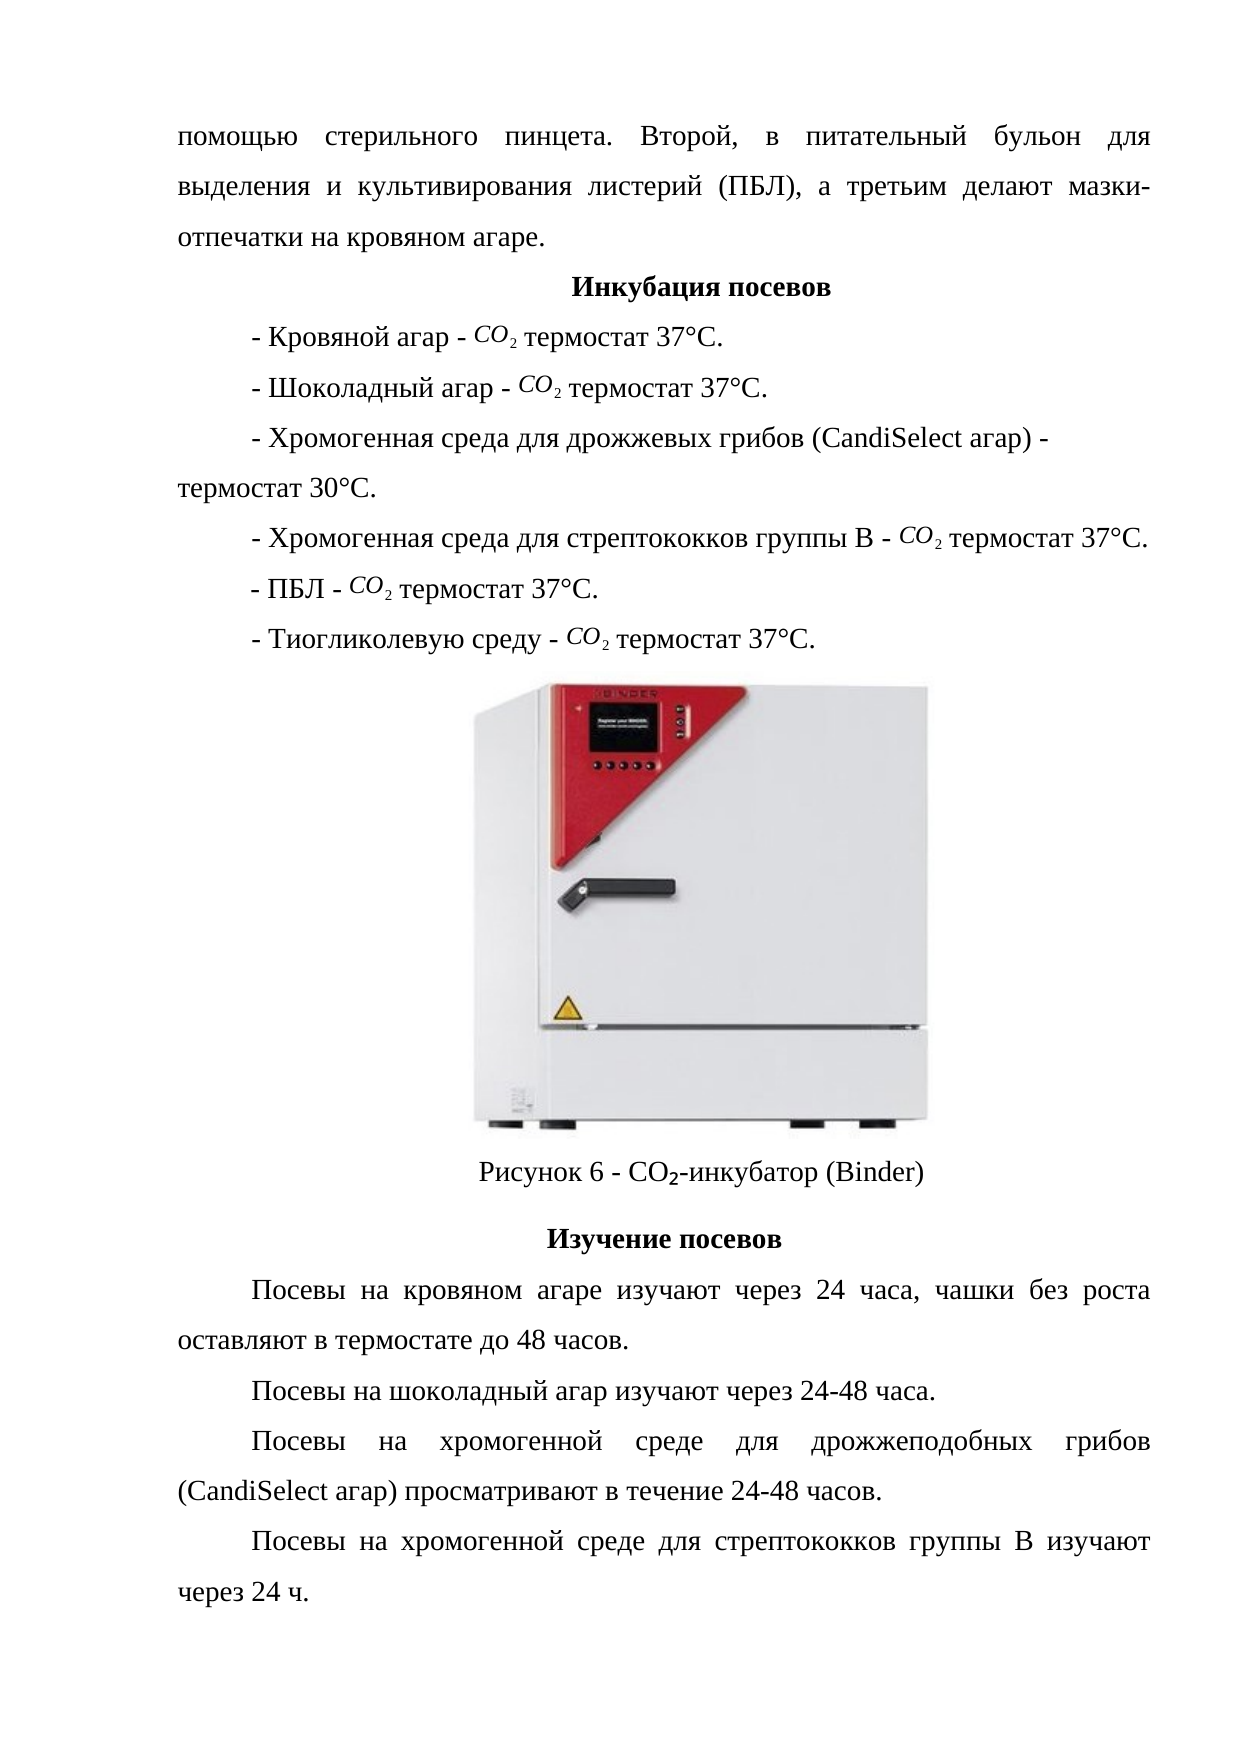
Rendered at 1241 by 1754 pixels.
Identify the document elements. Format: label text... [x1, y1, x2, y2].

text Посевы на хромогенной среде для стрептококков группы В изучают через 24 ч. [177, 1523, 1152, 1607]
text - Хромогенная среда для дрожжевых грибов (CandiSelect агар) - термостат 30°С. [177, 420, 1152, 504]
text - Шоколадный агар - термостат 37°С. [177, 370, 1152, 403]
text Посевы на шоколадный агар изучают через 24-48 часа. [177, 1373, 1152, 1406]
text Изучение посевов [177, 1222, 1152, 1255]
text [177, 118, 1152, 252]
text Инкубация посевов [177, 269, 1152, 303]
text - Хромогенная среда для стрептококков группы В - термостат 37°С. [177, 521, 1152, 554]
text Рисунок 6 - CO₂-инкубатор (Binder) [177, 1153, 1152, 1188]
text - Кровяной агар - термостат 37°С. [177, 319, 1152, 353]
text Посевы на хромогенной среде для дрожжеподобных грибов (CandiSelect агар) просматривают в течение 24-48 часов. [177, 1423, 1152, 1507]
text - Тиогликолевую среду - термостат 37°С. [177, 621, 1152, 655]
picture [457, 671, 945, 1139]
text - ПБЛ - термостат 37°С. [177, 571, 1152, 604]
text Посевы на кровяном агаре изучают через 24 часа, чашки без роста оставляют в термостате до 48 часов. [177, 1272, 1152, 1356]
